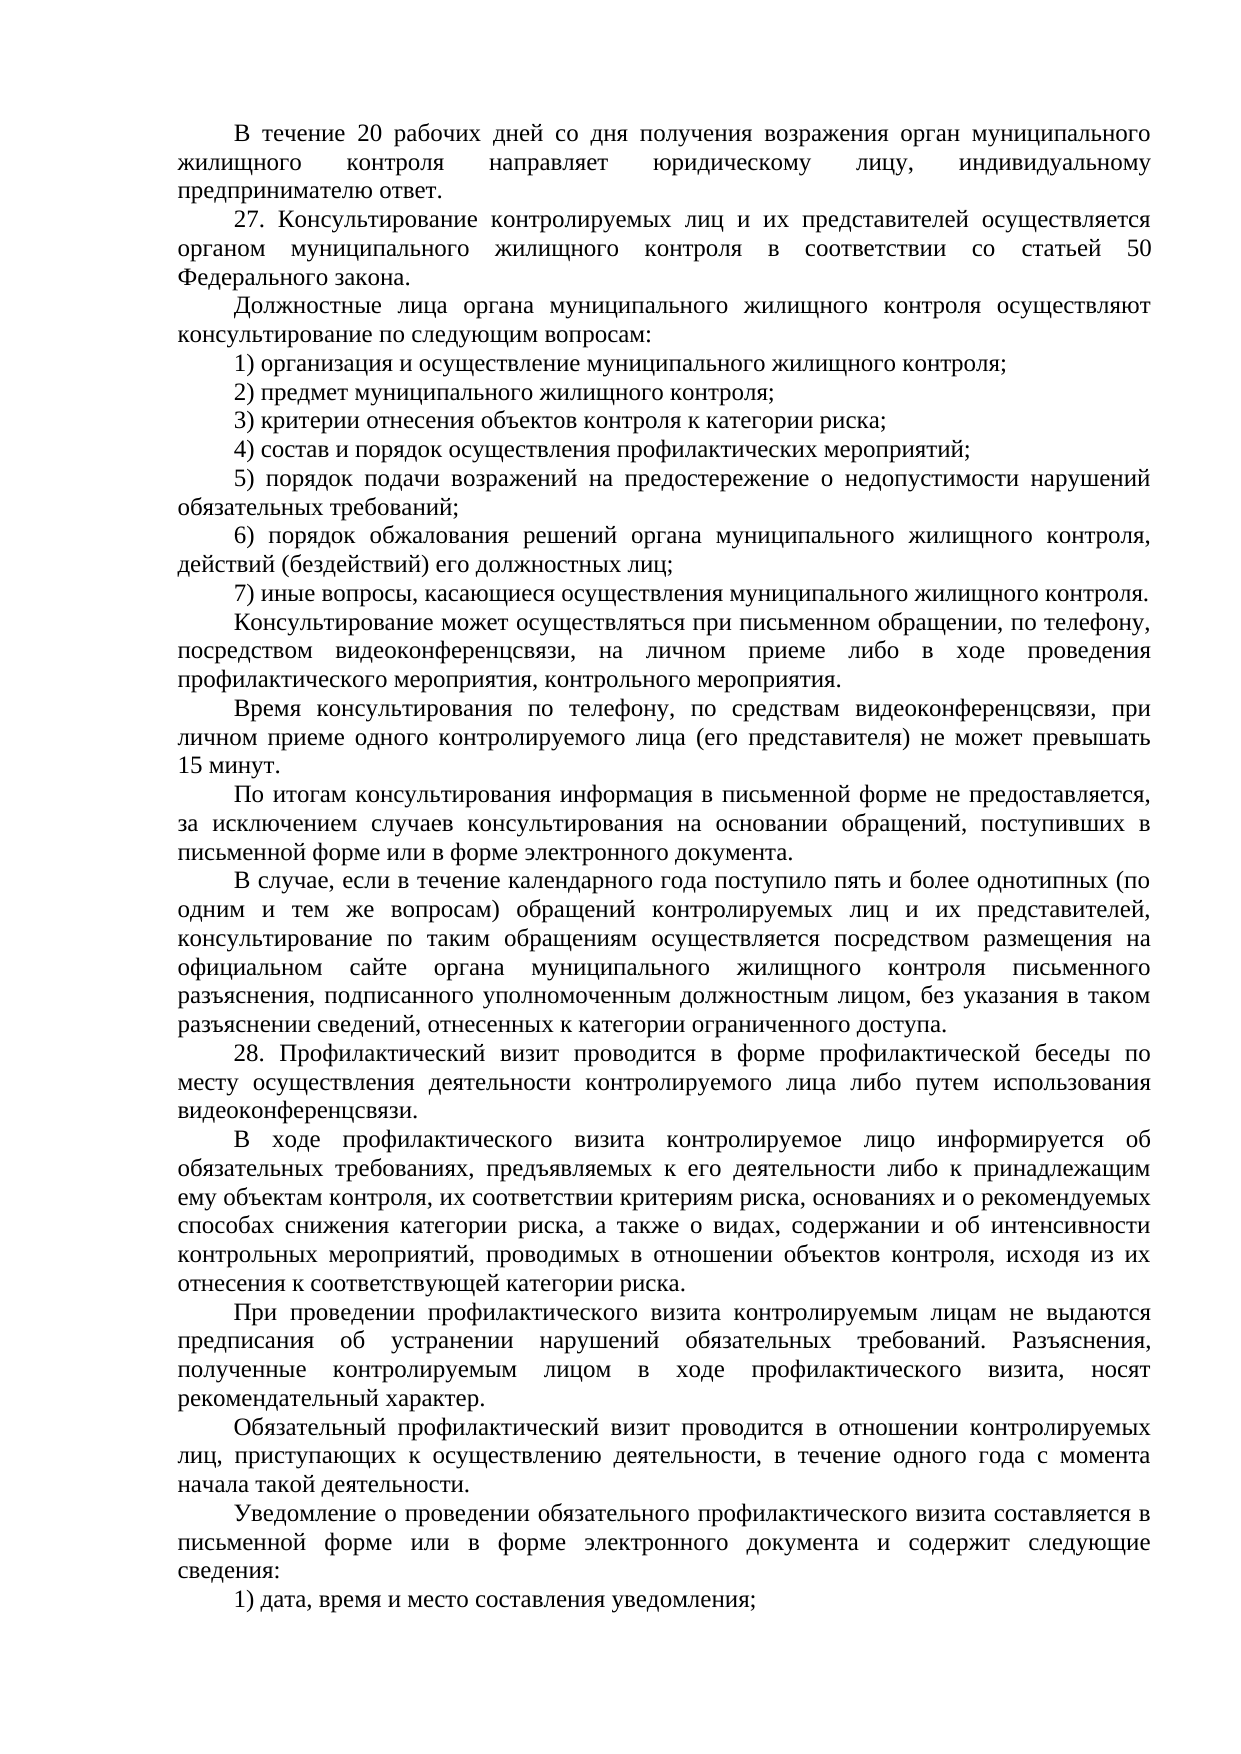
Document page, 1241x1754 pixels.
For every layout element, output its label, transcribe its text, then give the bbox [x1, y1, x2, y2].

text 28. Профилактический визит проводится в форме профилактической беседы по месту осуществления деятельности контролируемого лица либо путем использования видеоконференцсвязи. [177, 1038, 1152, 1124]
text По итогам консультирования информация в письменной форме не предоставляется, за исключением случаев консультирования на основании обращений, поступивших в письменной форме или в форме электронного документа. [177, 779, 1152, 866]
text 4) состав и порядок осуществления профилактических мероприятий; [177, 434, 1152, 463]
text 1) дата, время и место составления уведомления; [177, 1584, 1152, 1613]
text Должностные лица органа муниципального жилищного контроля осуществляют консультирование по следующим вопросам: [177, 291, 1152, 348]
text 27. Консультирование контролируемых лиц и их представителей осуществляется органом муниципального жилищного контроля в соответствии со статьей 50 Федерального закона. [177, 204, 1152, 291]
text Время консультирования по телефону, по средствам видеоконференцсвязи, при личном приеме одного контролируемого лица (его представителя) не может превышать 15 минут. [177, 693, 1152, 779]
text Уведомление о проведении обязательного профилактического визита составляется в письменной форме или в форме электронного документа и содержит следующие сведения: [177, 1498, 1152, 1584]
text 2) предмет муниципального жилищного контроля; [177, 377, 1152, 406]
text 3) критерии отнесения объектов контроля к категории риска; [177, 406, 1152, 434]
text 6) порядок обжалования решений органа муниципального жилищного контроля, действий (бездействий) его должностных лиц; [177, 521, 1152, 578]
text В течение 20 рабочих дней со дня получения возражения орган муниципального жилищного контроля направляет юридическому лицу, индивидуальному предпринимателю ответ. [177, 118, 1152, 204]
text Консультирование может осуществляться при письменном обращении, по телефону, посредством видеоконференцсвязи, на личном приеме либо в ходе проведения профилактического мероприятия, контрольного мероприятия. [177, 607, 1152, 693]
text Обязательный профилактический визит проводится в отношении контролируемых лиц, приступающих к осуществлению деятельности, в течение одного года с момента начала такой деятельности. [177, 1412, 1152, 1498]
text При проведении профилактического визита контролируемым лицам не выдаются предписания об устранении нарушений обязательных требований. Разъяснения, полученные контролируемым лицом в ходе профилактического визита, носят рекомендательный характер. [177, 1297, 1152, 1412]
text 7) иные вопросы, касающиеся осуществления муниципального жилищного контроля. [177, 578, 1152, 607]
text 5) порядок подачи возражений на предостережение о недопустимости нарушений обязательных требований; [177, 463, 1152, 521]
text В ходе профилактического визита контролируемое лицо информируется об обязательных требованиях, предъявляемых к его деятельности либо к принадлежащим ему объектам контроля, их соответствии критериям риска, основаниях и о рекомендуемых способах снижения категории риска, а также о видах, содержании и об интенсивности контрольных мероприятий, проводимых в отношении объектов контроля, исходя из их отнесения к соответствующей категории риска. [177, 1124, 1152, 1297]
text В случае, если в течение календарного года поступило пять и более однотипных (по одним и тем же вопросам) обращений контролируемых лиц и их представителей, консультирование по таким обращениям осуществляется посредством размещения на официальном сайте органа муниципального жилищного контроля письменного разъяснения, подписанного уполномоченным должностным лицом, без указания в таком разъяснении сведений, отнесенных к категории ограниченного доступа. [177, 866, 1152, 1038]
text 1) организация и осуществление муниципального жилищного контроля; [177, 348, 1152, 377]
